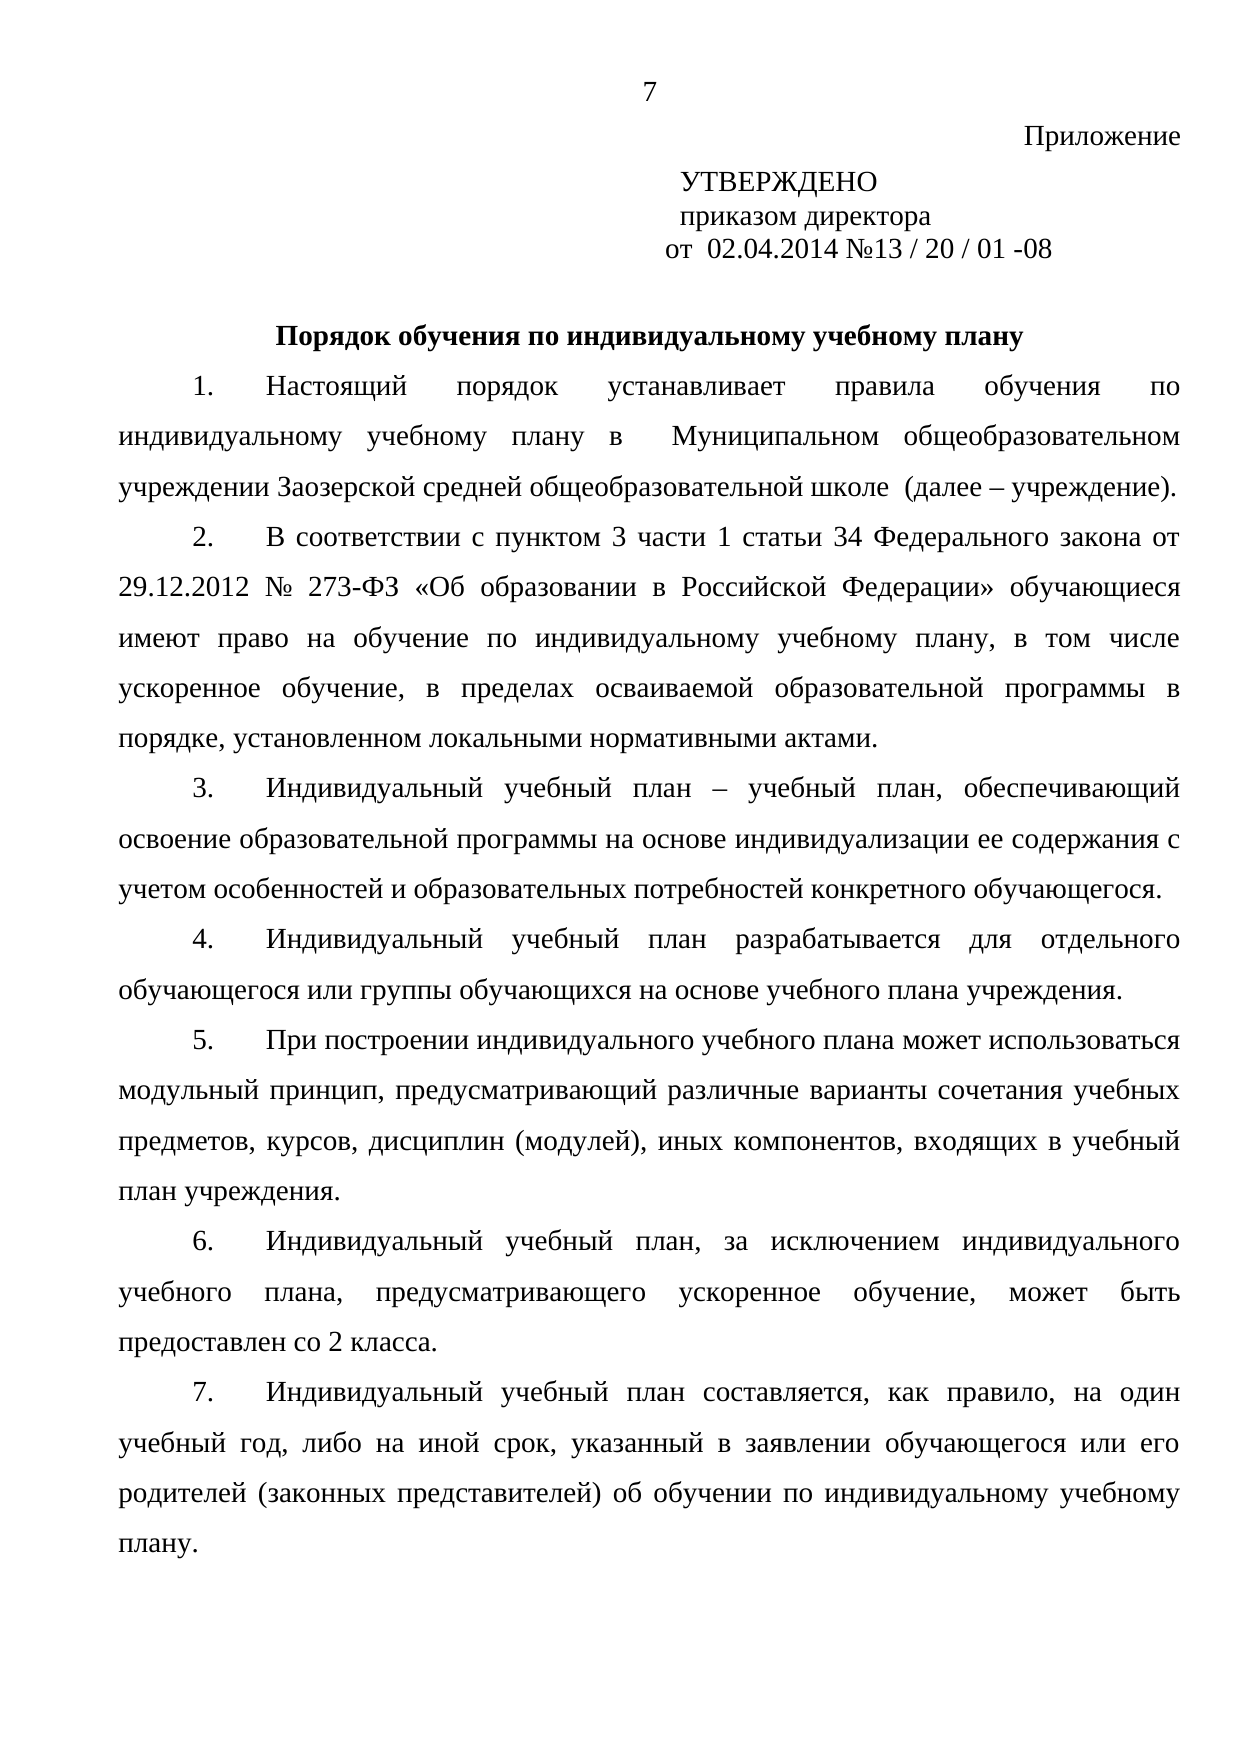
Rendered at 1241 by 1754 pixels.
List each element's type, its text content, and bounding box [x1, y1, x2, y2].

list Индивидуальный учебный план – учебный план, обеспечивающий освоение образовательной программы на основе индивидуализации ее содержания с учетом особенностей и образовательных потребностей конкретного обучающегося. [118, 771, 1181, 905]
list При построении индивидуального учебного плана может использоваться модульный принцип, предусматривающий различные варианты сочетания учебных предметов, курсов, дисциплин (модулей), иных компонентов, входящих в учебный план учреждения. [118, 1022, 1181, 1207]
text Порядок обучения по индивидуальному учебному плану [118, 318, 1181, 351]
text УТВЕРЖДЕНО [118, 164, 1181, 198]
text от 02.04.2014 №13 / 20 / 01 -08 [118, 231, 1181, 265]
text приказом директора [118, 198, 1181, 231]
list В соответствии с пунктом 3 части 1 статьи 34 Федерального закона от 29.12.2012 № 273-ФЗ «Об образовании в Российской Федерации» обучающиеся имеют право на обучение по индивидуальному учебному плану, в том числе ускоренное обучение, в пределах осваиваемой образовательной программы в порядке, установленном локальными нормативными актами. [118, 519, 1181, 754]
list Индивидуальный учебный план составляется, как правило, на один учебный год, либо на иной срок, указанный в заявлении обучающегося или его родителей (законных представителей) об обучении по индивидуальному учебному плану. [118, 1374, 1181, 1559]
text Приложение [192, 118, 1181, 152]
list Настоящий порядок устанавливает правила обучения по индивидуальному учебному плану в Муниципальном общеобразовательном учреждении Заозерской средней общеобразовательной школе (далее – учреждение). [118, 368, 1181, 502]
list Индивидуальный учебный план разрабатывается для отдельного обучающегося или группы обучающихся на основе учебного плана учреждения. [118, 922, 1181, 1005]
list Индивидуальный учебный план, за исключением индивидуального учебного плана, предусматривающего ускоренное обучение, может быть предоставлен со 2 класса. [118, 1223, 1181, 1358]
